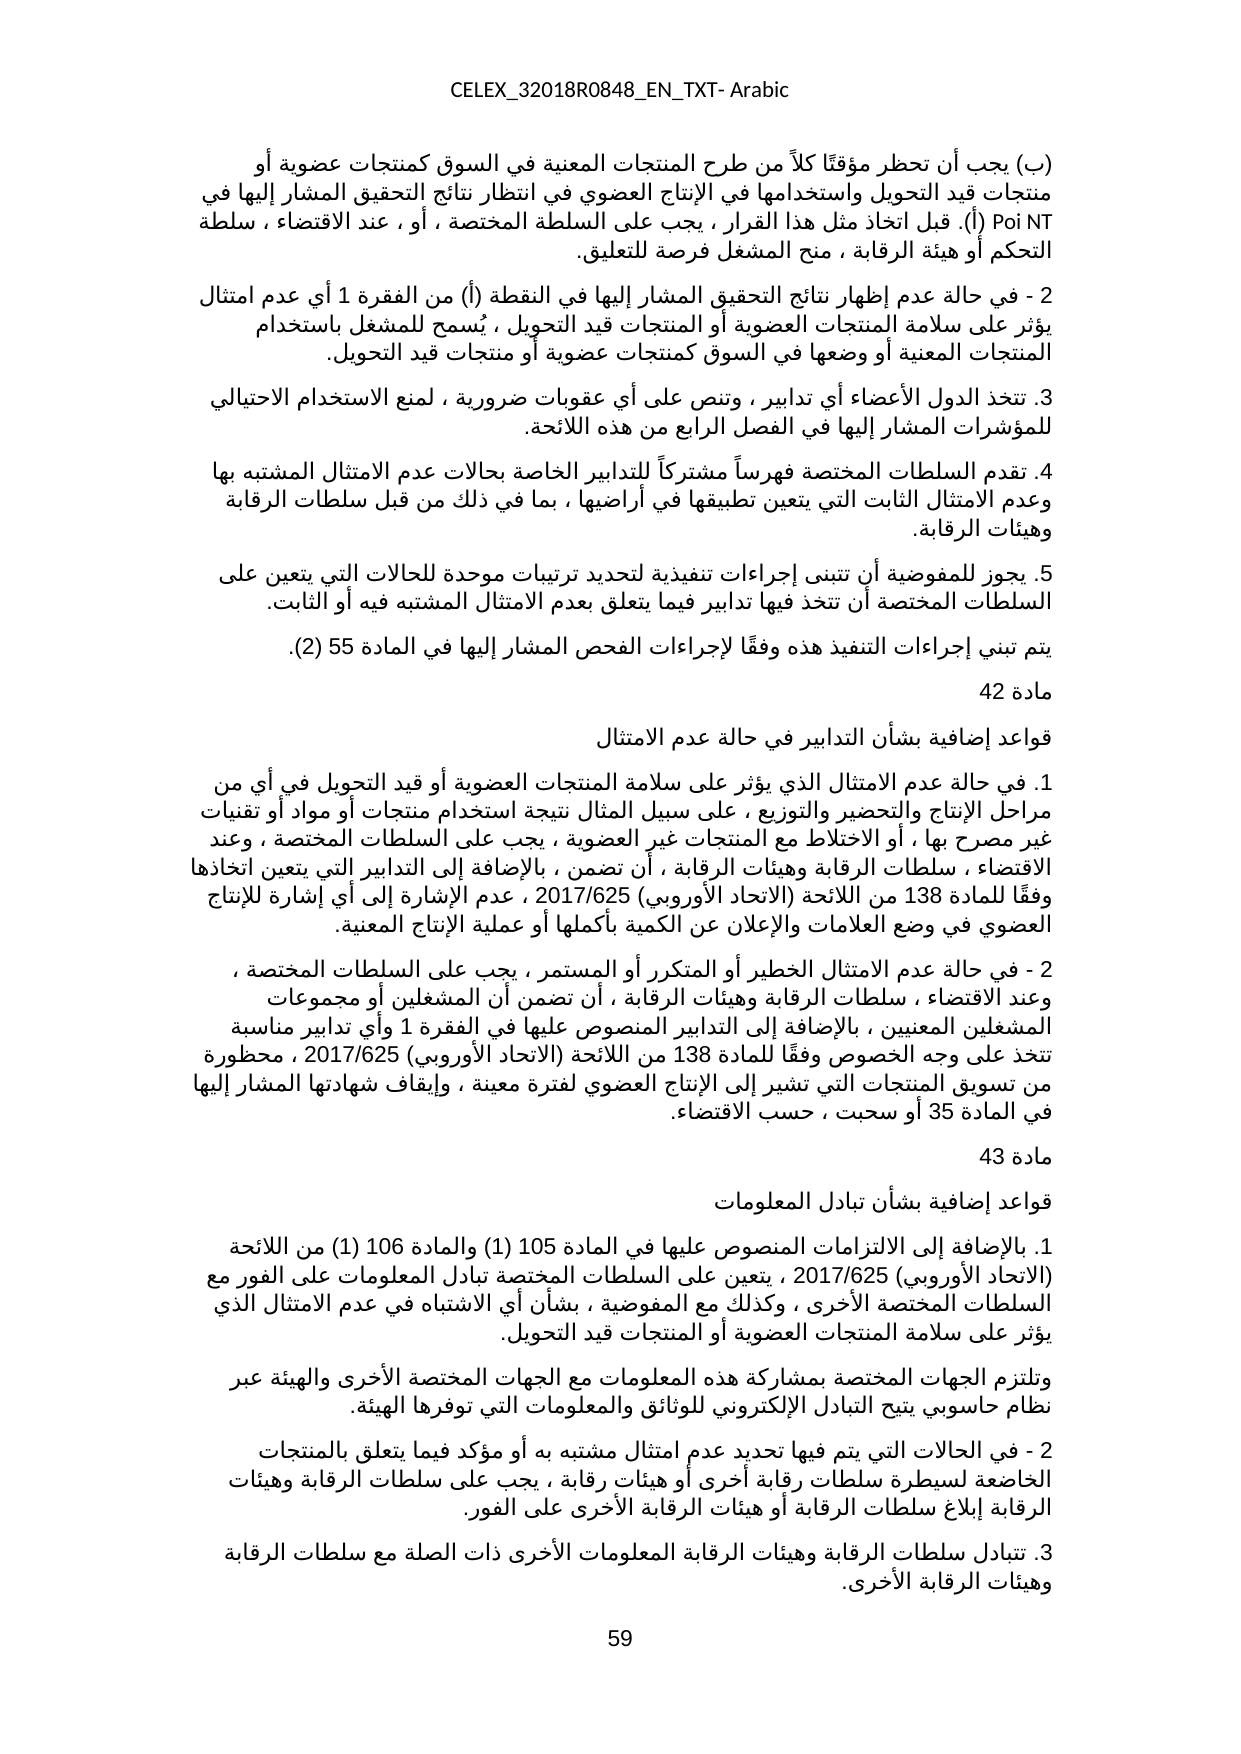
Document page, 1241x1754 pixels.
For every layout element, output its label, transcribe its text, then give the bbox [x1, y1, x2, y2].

text 4. تقدم السلطات المختصة فهرساً مشتركاً للتدابير الخاصة بحالات عدم الامتثال المشتبه بها وعدم الامتثال الثابت التي يتعين تطبيقها في أراضيها ، بما في ذلك من قبل سلطات الرقابة وهيئات الرقابة. [187, 458, 1053, 541]
text وتلتزم الجهات المختصة بمشاركة هذه المعلومات مع الجهات المختصة الأخرى والهيئة عبر نظام حاسوبي يتيح التبادل الإلكتروني للوثائق والمعلومات التي توفرها الهيئة. [187, 1364, 1053, 1418]
text قواعد إضافية بشأن تبادل المعلومات [187, 1188, 1053, 1214]
text 5. يجوز للمفوضية أن تتبنى إجراءات تنفيذية لتحديد ترتيبات موحدة للحالات التي يتعين على السلطات المختصة أن تتخذ فيها تدابير فيما يتعلق بعدم الامتثال المشتبه فيه أو الثابت. [187, 560, 1053, 614]
text (ب) يجب أن تحظر مؤقتًا كلاً من طرح المنتجات المعنية في السوق كمنتجات عضوية أو منتجات قيد التحويل واستخدامها في الإنتاج العضوي في انتظار نتائج التحقيق المشار إليها في Poi NT (أ). قبل اتخاذ مثل هذا القرار ، يجب على السلطة المختصة ، أو ، عند الاقتضاء ، سلطة التحكم أو هيئة الرقابة ، منح المشغل فرصة للتعليق. [187, 150, 1053, 263]
text 2 - في الحالات التي يتم فيها تحديد عدم امتثال مشتبه به أو مؤكد فيما يتعلق بالمنتجات الخاضعة لسيطرة سلطات رقابة أخرى أو هيئات رقابة ، يجب على سلطات الرقابة وهيئات الرقابة إبلاغ سلطات الرقابة أو هيئات الرقابة الأخرى على الفور. [187, 1437, 1053, 1521]
text 2 - في حالة عدم الامتثال الخطير أو المتكرر أو المستمر ، يجب على السلطات المختصة ، وعند الاقتضاء ، سلطات الرقابة وهيئات الرقابة ، أن تضمن أن المشغلين أو مجموعات المشغلين المعنيين ، بالإضافة إلى التدابير المنصوص عليها في الفقرة 1 وأي تدابير مناسبة تتخذ على وجه الخصوص وفقًا للمادة 138 من اللائحة (الاتحاد الأوروبي) 2017/625 ، محظورة من تسويق المنتجات التي تشير إلى الإنتاج العضوي لفترة معينة ، وإيقاف شهادتها المشار إليها في المادة 35 أو سحبت ، حسب الاقتضاء. [187, 956, 1053, 1124]
text 2 - في حالة عدم إظهار نتائج التحقيق المشار إليها في النقطة (أ) من الفقرة 1 أي عدم امتثال يؤثر على سلامة المنتجات العضوية أو المنتجات قيد التحويل ، يُسمح للمشغل باستخدام المنتجات المعنية أو وضعها في السوق كمنتجات عضوية أو منتجات قيد التحويل. [187, 282, 1053, 365]
text 3. تتخذ الدول الأعضاء أي تدابير ، وتنص على أي عقوبات ضرورية ، لمنع الاستخدام الاحتيالي للمؤشرات المشار إليها في الفصل الرابع من هذه اللائحة. [187, 384, 1053, 439]
text مادة 43 [187, 1143, 1053, 1169]
text قواعد إضافية بشأن التدابير في حالة عدم الامتثال [187, 723, 1053, 750]
text 3. تتبادل سلطات الرقابة وهيئات الرقابة المعلومات الأخرى ذات الصلة مع سلطات الرقابة وهيئات الرقابة الأخرى. [187, 1539, 1053, 1594]
text 1. بالإضافة إلى الالتزامات المنصوص عليها في المادة 105 (1) والمادة 106 (1) من اللائحة (الاتحاد الأوروبي) 2017/625 ، يتعين على السلطات المختصة تبادل المعلومات على الفور مع السلطات المختصة الأخرى ، وكذلك مع المفوضية ، بشأن أي الاشتباه في عدم الامتثال الذي يؤثر على سلامة المنتجات العضوية أو المنتجات قيد التحويل. [187, 1233, 1053, 1345]
text مادة 42 [187, 678, 1053, 705]
text يتم تبني إجراءات التنفيذ هذه وفقًا لإجراءات الفحص المشار إليها في المادة 55 (2). [187, 633, 1053, 659]
text 1. في حالة عدم الامتثال الذي يؤثر على سلامة المنتجات العضوية أو قيد التحويل في أي من مراحل الإنتاج والتحضير والتوزيع ، على سبيل المثال نتيجة استخدام منتجات أو مواد أو تقنيات غير مصرح بها ، أو الاختلاط مع المنتجات غير العضوية ، يجب على السلطات المختصة ، وعند الاقتضاء ، سلطات الرقابة وهيئات الرقابة ، أن تضمن ، بالإضافة إلى التدابير التي يتعين اتخاذها وفقًا للمادة 138 من اللائحة (الاتحاد الأوروبي) 2017/625 ، عدم الإشارة إلى أي إشارة للإنتاج العضوي في وضع العلامات والإعلان عن الكمية بأكملها أو عملية الإنتاج المعنية. [187, 768, 1053, 937]
